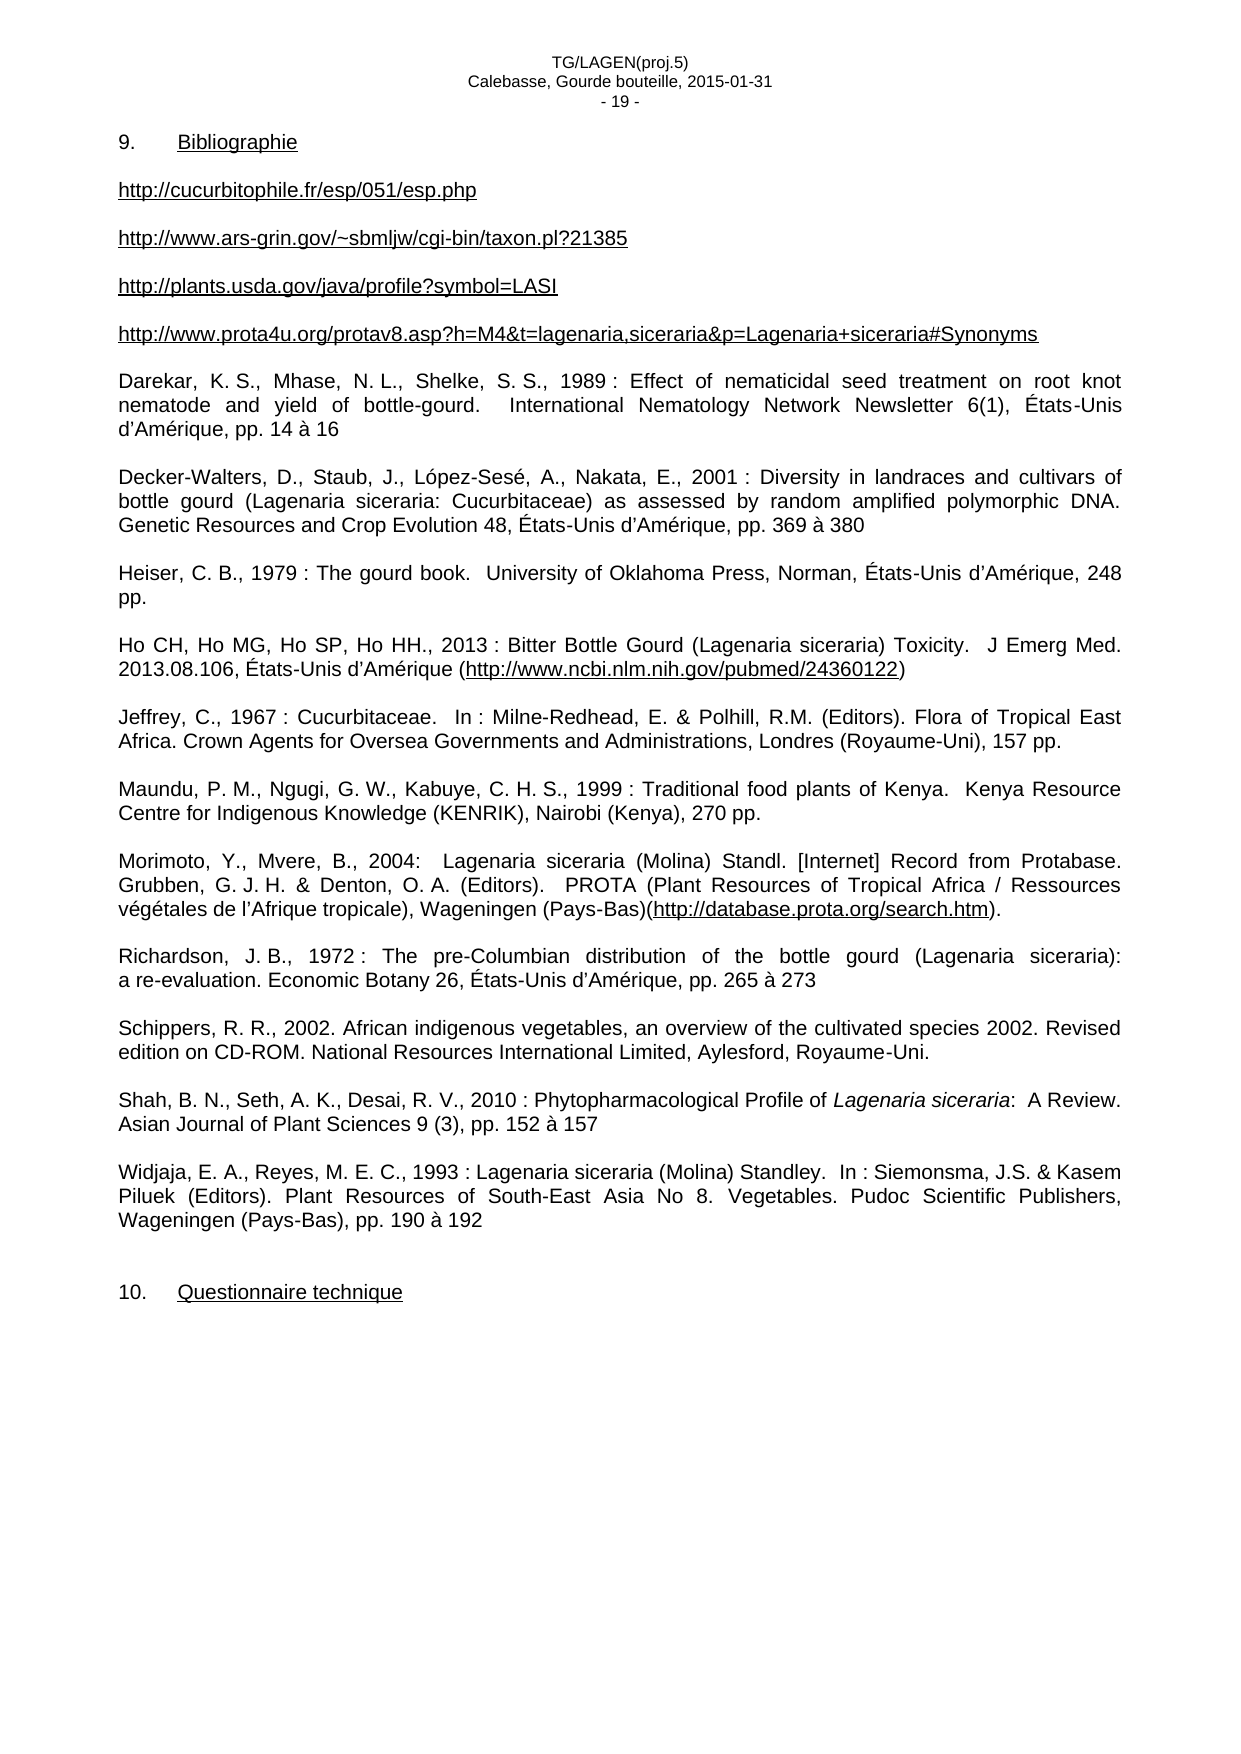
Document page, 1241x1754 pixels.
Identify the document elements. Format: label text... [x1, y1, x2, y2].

text Shah, B. N., Seth, A. K., Desai, R. V., 2010 : Phytopharmacological Profile of Lagenaria siceraria: A Review. Asian Journal of Plant Sciences 9 (3), pp. 152 à 157 [118, 1088, 1122, 1136]
text Widjaja, E. A., Reyes, M. E. C., 1993 : Lagenaria siceraria (Molina) Standley. In : Siemonsma, J.S. & Kasem Piluek (Editors). Plant Resources of South-East Asia No 8. Vegetables. Pudoc Scientific Publishers, Wageningen (Pays-Bas), pp. 190 à 192 [118, 1160, 1122, 1232]
text Decker-Walters, D., Staub, J., López-Sesé, A., Nakata, E., 2001 : Diversity in landraces and cultivars of bottle gourd (Lagenaria siceraria: Cucurbitaceae) as assessed by random amplified polymorphic DNA. Genetic Resources and Crop Evolution 48, États-Unis d’Amérique, pp. 369 à 380 [118, 465, 1122, 537]
text Richardson, J. B., 1972 : The pre-Columbian distribution of the bottle gourd (Lagenaria siceraria): a re-evaluation. Economic Botany 26, États-Unis d’Amérique, pp. 265 à 273 [118, 944, 1122, 992]
text Ho CH, Ho MG, Ho SP, Ho HH., 2013 : Bitter Bottle Gourd (Lagenaria siceraria) Toxicity. J Emerg Med. 2013.08.106, États-Unis d’Amérique (http://www.ncbi.nlm.nih.gov/pubmed/24360122) [118, 633, 1122, 681]
subtitle Bibliographie [118, 130, 1122, 154]
text Jeffrey, C., 1967 : Cucurbitaceae. In : Milne-Redhead, E. & Polhill, R.M. (Editors). Flora of Tropical East Africa. Crown Agents for Oversea Governments and Administrations, Londres (Royaume-Uni), 157 pp. [118, 705, 1122, 753]
text Morimoto, Y., Mvere, B., 2004: Lagenaria siceraria (Molina) Standl. [Internet] Record from Protabase. Grubben, G. J. H. & Denton, O. A. (Editors). PROTA (Plant Resources of Tropical Africa / Ressources végétales de l’Afrique tropicale), Wageningen (Pays-Bas)(http://database.prota.org/search.htm). [118, 848, 1122, 920]
subtitle Questionnaire technique [118, 1280, 1122, 1304]
text http://www.ars-grin.gov/~sbmljw/cgi-bin/taxon.pl?21385 [118, 226, 1122, 249]
text http://plants.usda.gov/java/profile?symbol=LASI [118, 273, 1122, 297]
text http://www.prota4u.org/protav8.asp?h=M4&t=lagenaria,siceraria&p=Lagenaria+siceraria#Synonyms [118, 321, 1122, 345]
text http://cucurbitophile.fr/esp/051/esp.php [118, 178, 1122, 202]
text Heiser, C. B., 1979 : The gourd book. University of Oklahoma Press, Norman, États-Unis d’Amérique, 248 pp. [118, 561, 1122, 609]
text Darekar, K. S., Mhase, N. L., Shelke, S. S., 1989 : Effect of nematicidal seed treatment on root knot nematode and yield of bottle-gourd. International Nematology Network Newsletter 6(1), États-Unis d’Amérique, pp. 14 à 16 [118, 369, 1122, 441]
text Schippers, R. R., 2002. African indigenous vegetables, an overview of the cultivated species 2002. Revised edition on CD-ROM. National Resources International Limited, Aylesford, Royaume-Uni. [118, 1016, 1122, 1064]
text Maundu, P. M., Ngugi, G. W., Kabuye, C. H. S., 1999 : Traditional food plants of Kenya. Kenya Resource Centre for Indigenous Knowledge (KENRIK), Nairobi (Kenya), 270 pp. [118, 777, 1122, 824]
